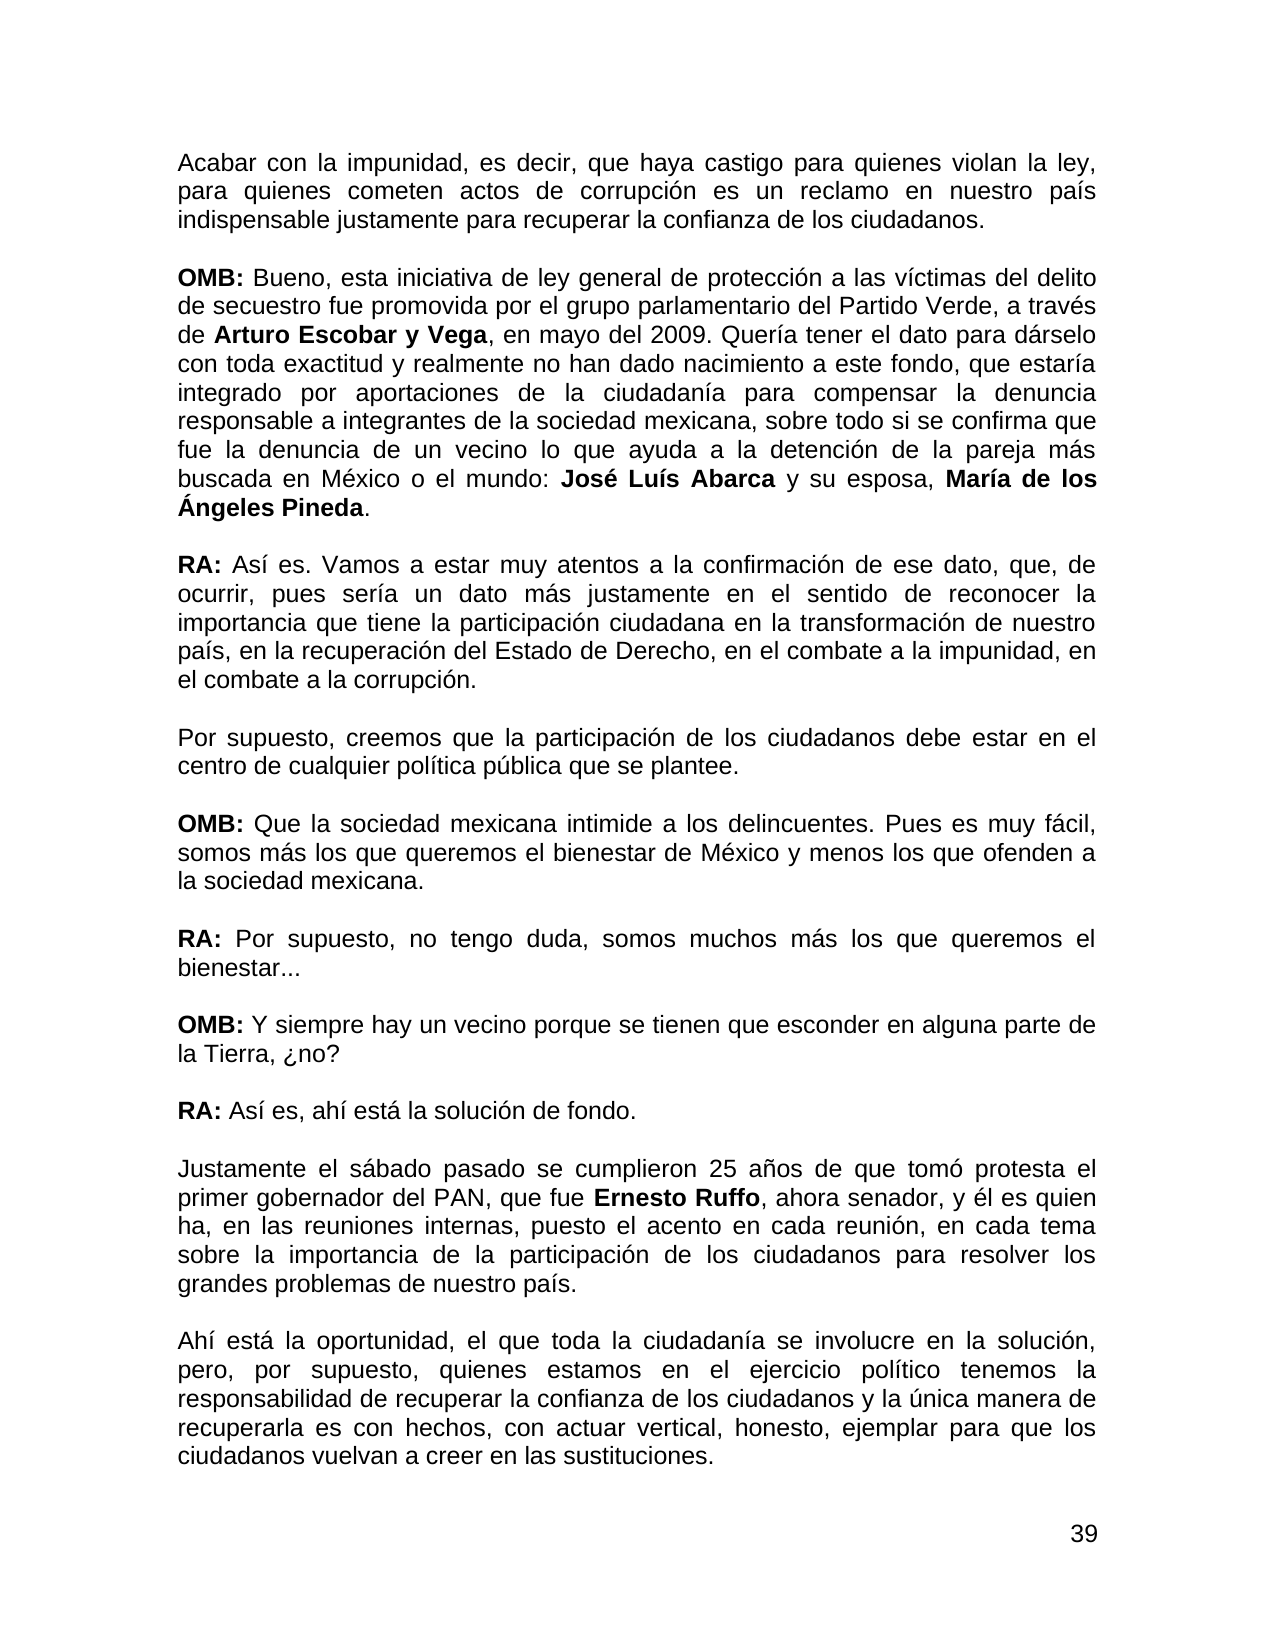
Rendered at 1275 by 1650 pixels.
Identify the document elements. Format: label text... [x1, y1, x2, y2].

text OMB: Que la sociedad mexicana intimide a los delincuentes. Pues es muy fácil, somos más los que queremos el bienestar de México y menos los que ofenden a la sociedad mexicana. [177, 809, 1098, 895]
text RA: Así es. Vamos a estar muy atentos a la confirmación de ese dato, que, de ocurrir, pues sería un dato más justamente en el sentido de reconocer la importancia que tiene la participación ciudadana en la transformación de nuestro país, en la recuperación del Estado de Derecho, en el combate a la impunidad, en el combate a la corrupción. [177, 550, 1098, 694]
text Acabar con la impunidad, es decir, que haya castigo para quienes violan la ley, para quienes cometen actos de corrupción es un reclamo en nuestro país indispensable justamente para recuperar la confianza de los ciudadanos. [177, 148, 1098, 234]
text RA: Por supuesto, no tengo duda, somos muchos más los que queremos el bienestar... [177, 924, 1098, 981]
text RA: Así es, ahí está la solución de fondo. [177, 1096, 1098, 1125]
text Ahí está la oportunidad, el que toda la ciudadanía se involucre en la solución, pero, por supuesto, quienes estamos en el ejercicio político tenemos la responsabilidad de recuperar la confianza de los ciudadanos y la única manera de recuperarla es con hechos, con actuar vertical, honesto, ejemplar para que los ciudadanos vuelvan a creer en las sustituciones. [177, 1326, 1098, 1470]
text OMB: Y siempre hay un vecino porque se tienen que esconder en alguna parte de la Tierra, ¿no? [177, 1010, 1098, 1068]
text Justamente el sábado pasado se cumplieron 25 años de que tomó protesta el primer gobernador del PAN, que fue Ernesto Ruffo, ahora senador, y él es quien ha, en las reuniones internas, puesto el acento en cada reunión, en cada tema sobre la importancia de la participación de los ciudadanos para resolver los grandes problemas de nuestro país. [177, 1154, 1098, 1298]
text Por supuesto, creemos que la participación de los ciudadanos debe estar en el centro de cualquier política pública que se plantee. [177, 723, 1098, 780]
text OMB: Bueno, esta iniciativa de ley general de protección a las víctimas del delito de secuestro fue promovida por el grupo parlamentario del Partido Verde, a través de Arturo Escobar y Vega, en mayo del 2009. Quería tener el dato para dárselo con toda exactitud y realmente no han dado nacimiento a este fondo, que estaría integrado por aportaciones de la ciudadanía para compensar la denuncia responsable a integrantes de la sociedad mexicana, sobre todo si se confirma que fue la denuncia de un vecino lo que ayuda a la detención de la pareja más buscada en México o el mundo: José Luís Abarca y su esposa, María de los Ángeles Pineda. [177, 263, 1098, 521]
